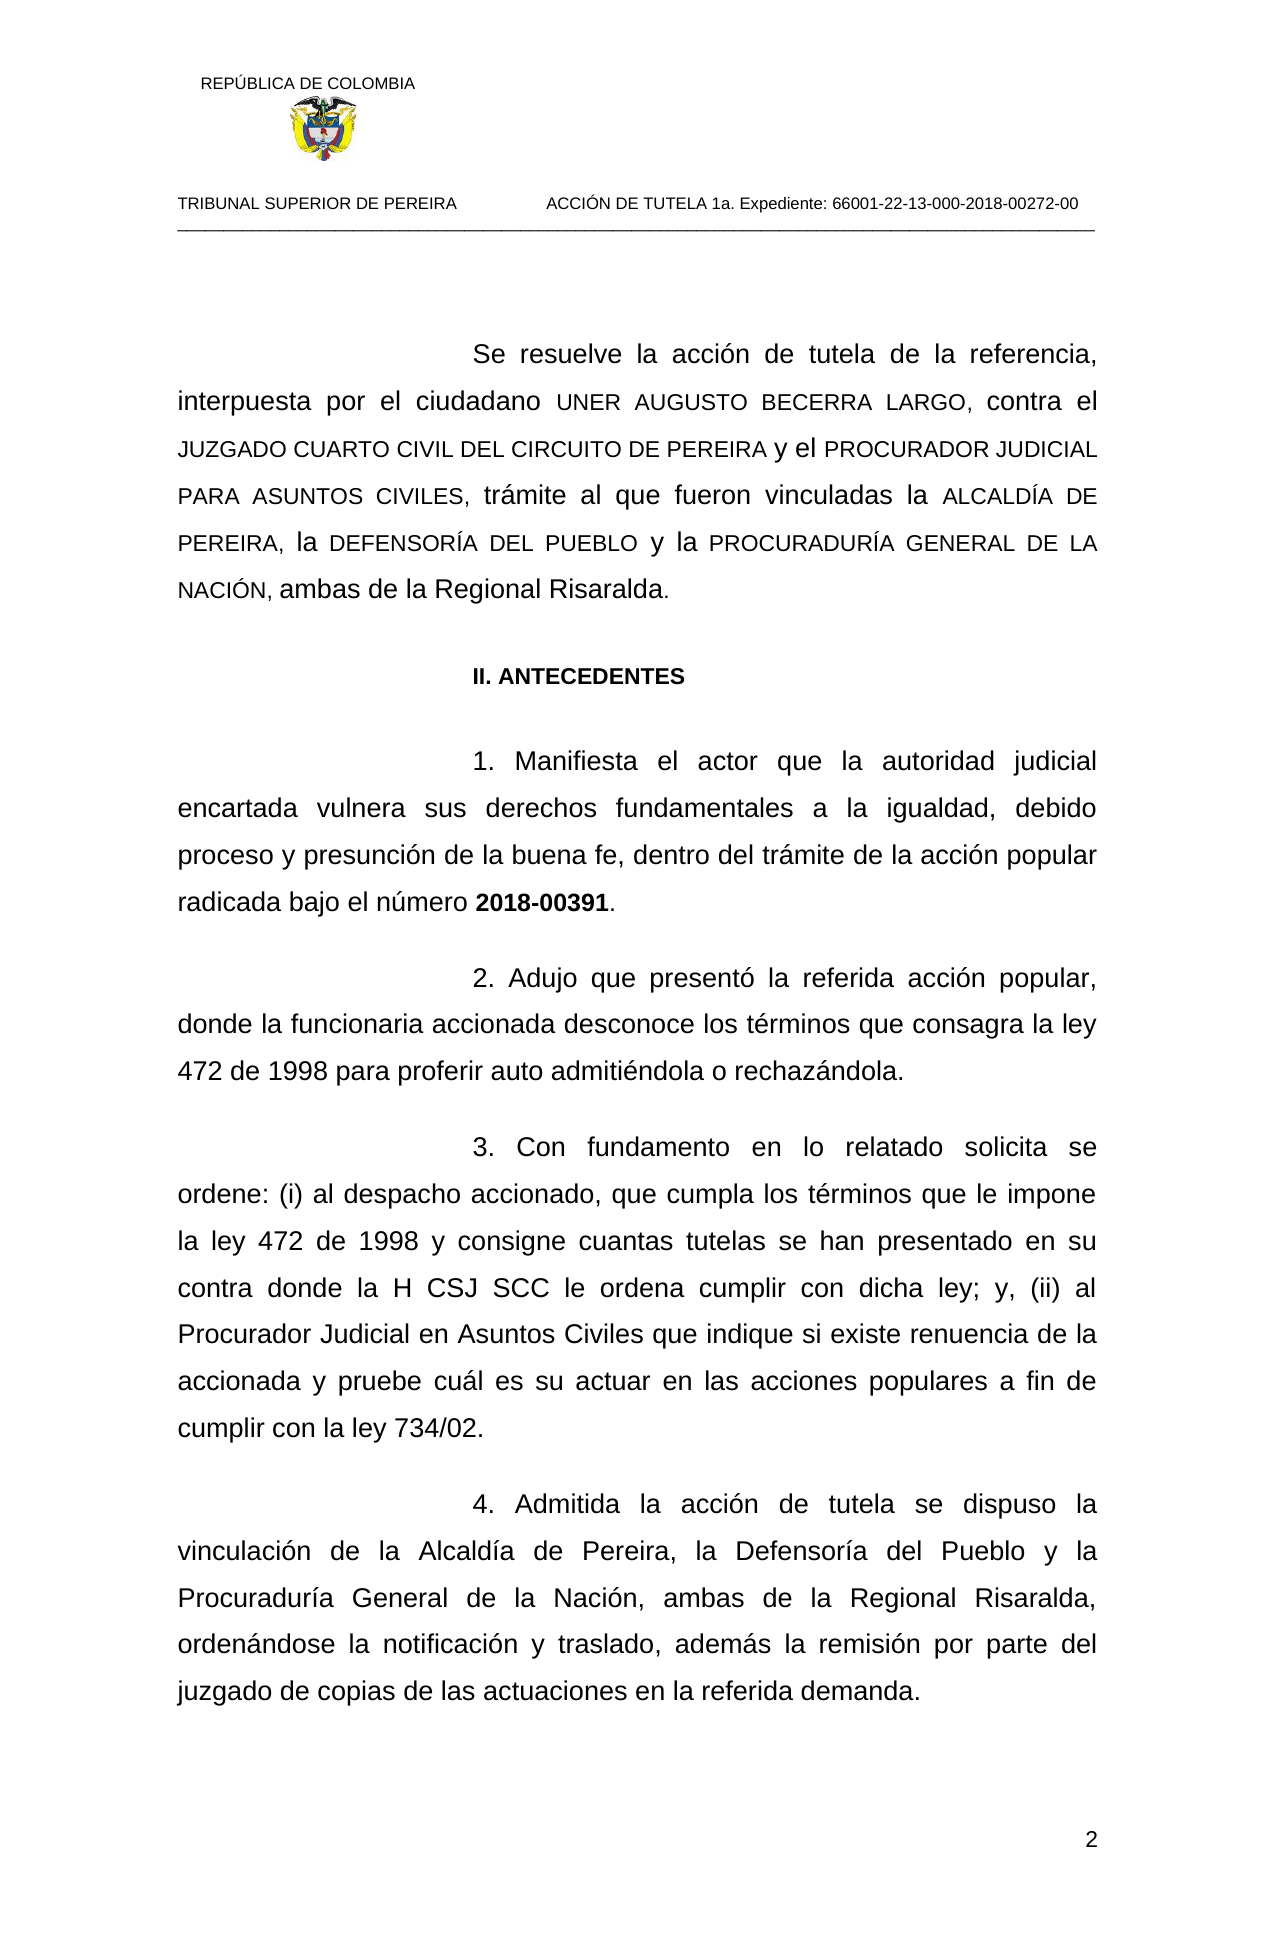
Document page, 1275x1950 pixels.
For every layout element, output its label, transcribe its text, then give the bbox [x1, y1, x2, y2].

text 1. Manifiesta el actor que la autoridad judicial encartada vulnera sus derechos fundamentales a la igualdad, debido proceso y presunción de la buena fe, dentro del trámite de la acción popular radicada bajo el número 2018-00391. [177, 745, 1098, 917]
text 2. Adujo que presentó la referida acción popular, donde la funcionaria accionada desconoce los términos que consagra la ley 472 de 1998 para proferir auto admitiéndola o rechazándola. [177, 962, 1098, 1087]
text 4. Admitida la acción de tutela se dispuso la vinculación de la Alcaldía de Pereira, la Defensoría del Pueblo y la Procuraduría General de la Nación, ambas de la Regional Risaralda, ordenándose la notificación y traslado, además la remisión por parte del juzgado de copias de las actuaciones en la referida demanda. [177, 1488, 1098, 1707]
text Se resuelve la acción de tutela de la referencia, interpuesta por el ciudadano UNER AUGUSTO BECERRA LARGO, contra el JUZGADO CUARTO CIVIL DEL CIRCUITO DE PEREIRA y el PROCURADOR JUDICIAL PARA ASUNTOS CIVILES, trámite al que fueron vinculadas la ALCALDÍA DE PEREIRA, la DEFENSORÍA DEL PUEBLO y la PROCURADURÍA GENERAL DE LA NACIÓN, ambas de la Regional Risaralda. [177, 338, 1098, 604]
text II. ANTECEDENTES [310, 663, 1098, 689]
picture [289, 96, 357, 161]
text 3. Con fundamento en lo relatado solicita se ordene: (i) al despacho accionado, que cumpla los términos que le impone la ley 472 de 1998 y consigne cuantas tutelas se han presentado en su contra donde la H CSJ SCC le ordena cumplir con dicha ley; y, (ii) al Procurador Judicial en Asuntos Civiles que indique si existe renuencia de la accionada y pruebe cuál es su actuar en las acciones populares a fin de cumplir con la ley 734/02. [177, 1131, 1098, 1443]
